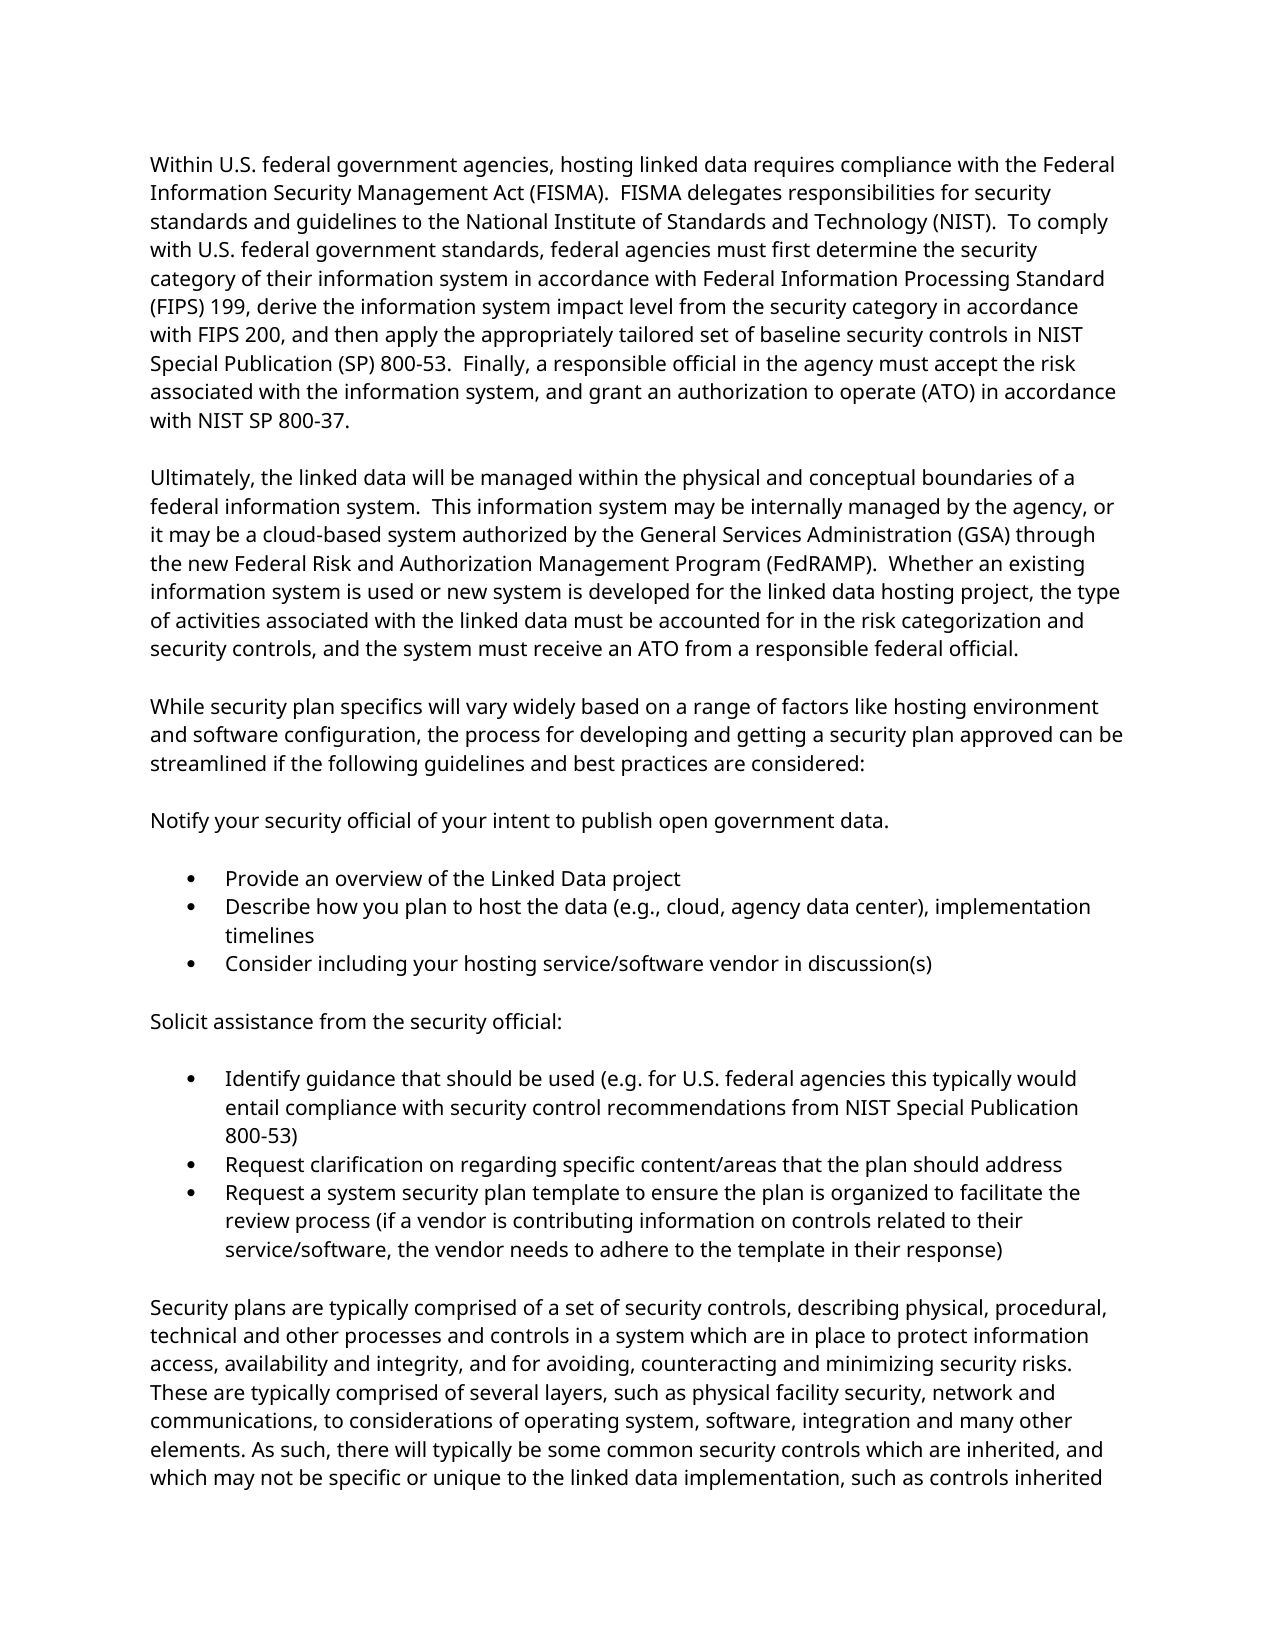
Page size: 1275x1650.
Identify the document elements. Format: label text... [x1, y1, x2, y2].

list Provide an overview of the Linked Data project [187, 864, 1125, 892]
list Consider including your hosting service/software vendor in discussion(s) [187, 949, 1125, 978]
text While security plan specifics will vary widely based on a range of factors like hosting environment and software configuration, the process for developing and getting a security plan approved can be streamlined if the following guidelines and best practices are considered: [150, 692, 1125, 777]
list Describe how you plan to host the data (e.g., cloud, agency data center), implementation timelines [187, 892, 1125, 949]
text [150, 1293, 1125, 1492]
text Notify your security official of your intent to publish open government data. [150, 806, 1125, 835]
list Request a system security plan template to ensure the plan is organized to facilitate the review process (if a vendor is contributing information on controls related to their service/software, the vendor needs to adhere to the template in their response) [187, 1178, 1125, 1263]
text Within U.S. federal government agencies, hosting linked data requires compliance with the Federal Information Security Management Act (FISMA). FISMA delegates responsibilities for security standards and guidelines to the National Institute of Standards and Technology (NIST). To comply with U.S. federal government standards, federal agencies must first determine the security category of their information system in accordance with Federal Information Processing Standard (FIPS) 199, derive the information system impact level from the security category in accordance with FIPS 200, and then apply the appropriately tailored set of baseline security controls in NIST Special Publication (SP) 800-53. Finally, a responsible official in the agency must accept the risk associated with the information system, and grant an authorization to operate (ATO) in accordance with NIST SP 800-37. [150, 150, 1125, 434]
list Request clarification on regarding specific content/areas that the plan should address [187, 1150, 1125, 1178]
list Identify guidance that should be used (e.g. for U.S. federal agencies this typically would entail compliance with security control recommendations from NIST Special Publication 800-53) [187, 1064, 1125, 1150]
text Solicit assistance from the security official: [150, 1007, 1125, 1035]
text Ultimately, the linked data will be managed within the physical and conceptual boundaries of a federal information system. This information system may be internally managed by the agency, or it may be a cloud-based system authorized by the General Services Administration (GSA) through the new Federal Risk and Authorization Management Program (FedRAMP). Whether an existing information system is used or new system is developed for the linked data hosting project, the type of activities associated with the linked data must be accounted for in the risk categorization and security controls, and the system must receive an ATO from a responsible federal official. [150, 463, 1125, 663]
